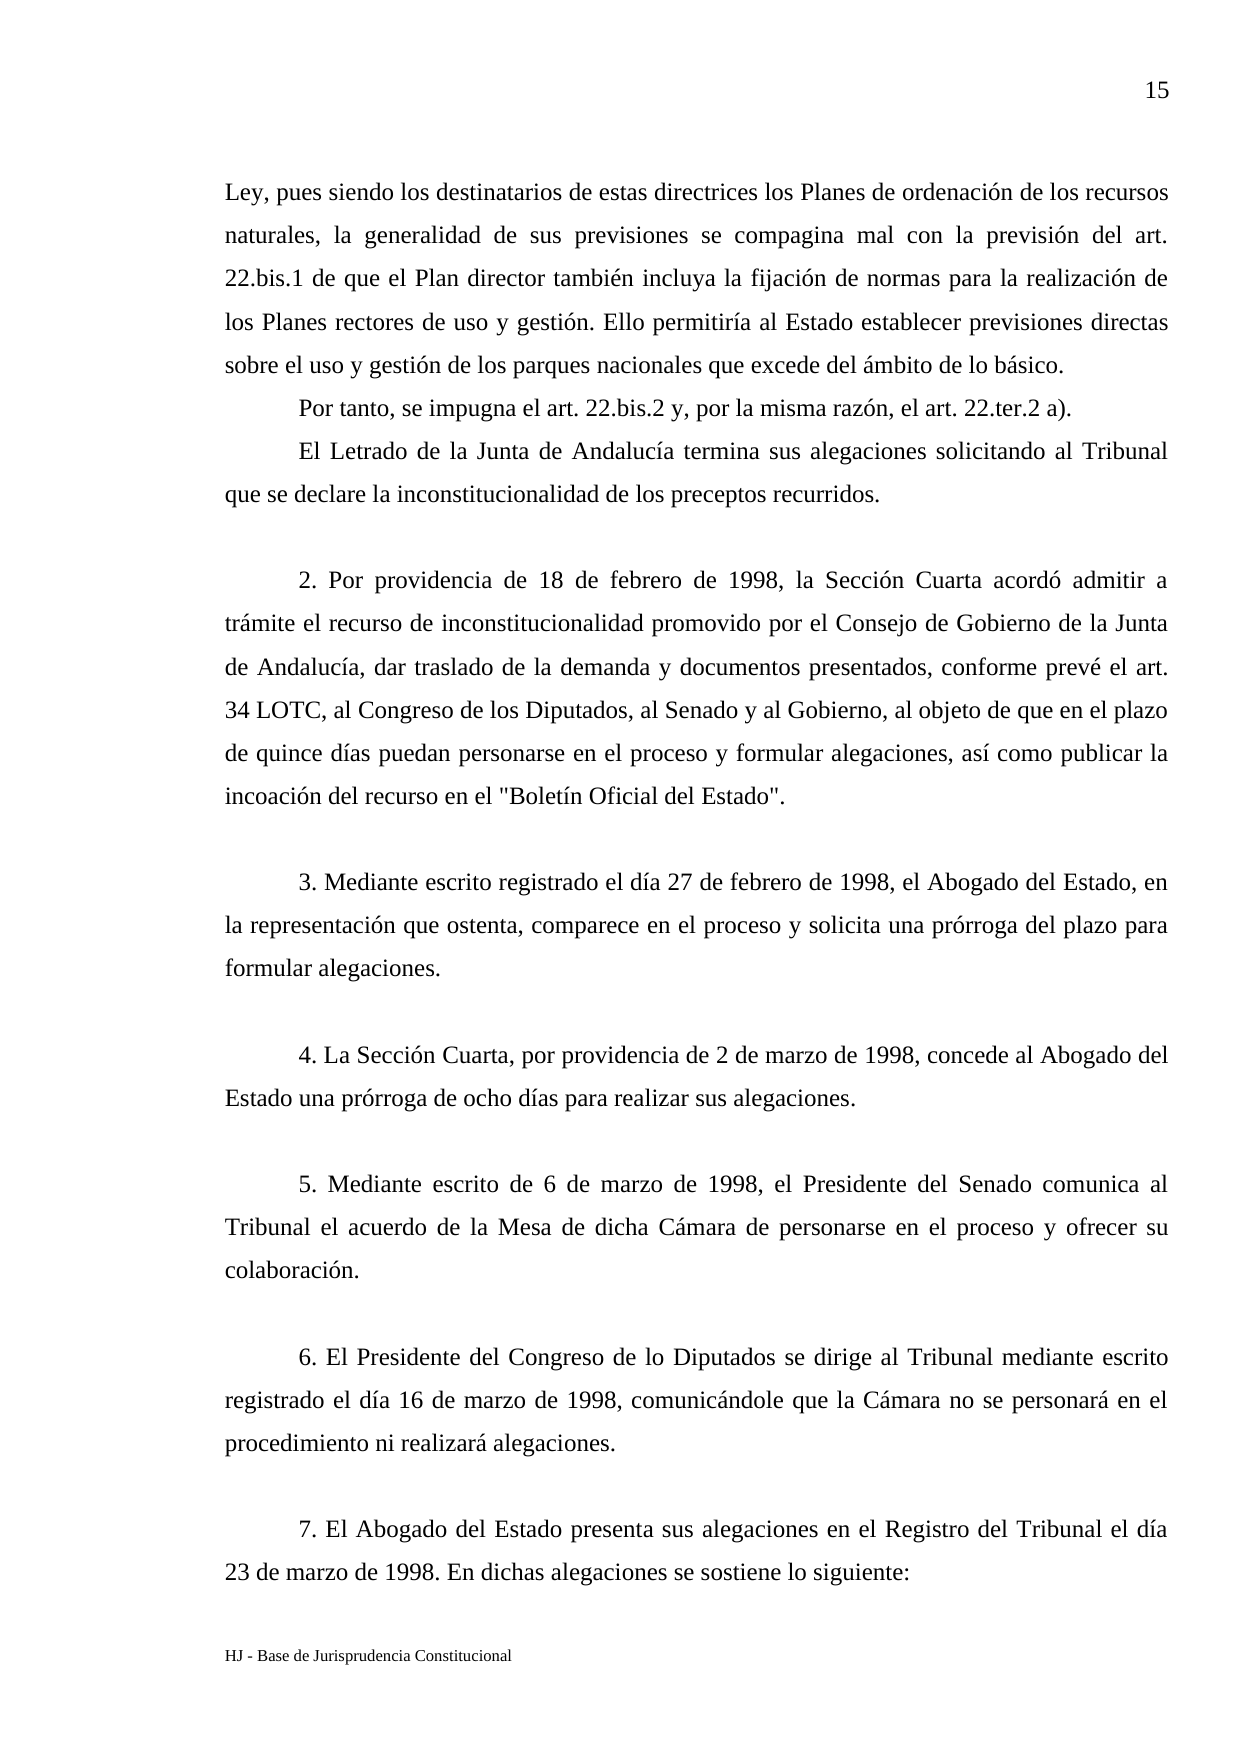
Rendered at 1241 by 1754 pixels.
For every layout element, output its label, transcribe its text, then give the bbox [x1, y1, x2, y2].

text 3. Mediante escrito registrado el día 27 de febrero de 1998, el Abogado del Estado, en la representación que ostenta, comparece en el proceso y solicita una prórroga del plazo para formular alegaciones. [224, 867, 1169, 982]
text 6. El Presidente del Congreso de lo Diputados se dirige al Tribunal mediante escrito registrado el día 16 de marzo de 1998, comunicándole que la Cámara no se personará en el procedimiento ni realizará alegaciones. [224, 1342, 1169, 1457]
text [224, 177, 1169, 378]
text 5. Mediante escrito de 6 de marzo de 1998, el Presidente del Senado comunica al Tribunal el acuerdo de la Mesa de dicha Cámara de personarse en el proceso y ofrecer su colaboración. [224, 1169, 1169, 1284]
text Por tanto, se impugna el art. 22.bis.2 y, por la misma razón, el art. 22.ter.2 a). [224, 393, 1169, 422]
text 2. Por providencia de 18 de febrero de 1998, la Sección Cuarta acordó admitir a trámite el recurso de inconstitucionalidad promovido por el Consejo de Gobierno de la Junta de Andalucía, dar traslado de la demanda y documentos presentados, conforme prevé el art. 34 LOTC, al Congreso de los Diputados, al Senado y al Gobierno, al objeto de que en el plazo de quince días puedan personarse en el proceso y formular alegaciones, así como publicar la incoación del recurso en el "Boletín Oficial del Estado". [224, 565, 1169, 810]
text El Letrado de la Junta de Andalucía termina sus alegaciones solicitando al Tribunal que se declare la inconstitucionalidad de los preceptos recurridos. [224, 436, 1169, 508]
text 7. El Abogado del Estado presenta sus alegaciones en el Registro del Tribunal el día 23 de marzo de 1998. En dichas alegaciones se sostiene lo siguiente: [224, 1514, 1169, 1586]
text 4. La Sección Cuarta, por providencia de 2 de marzo de 1998, concede al Abogado del Estado una prórroga de ocho días para realizar sus alegaciones. [224, 1040, 1169, 1112]
